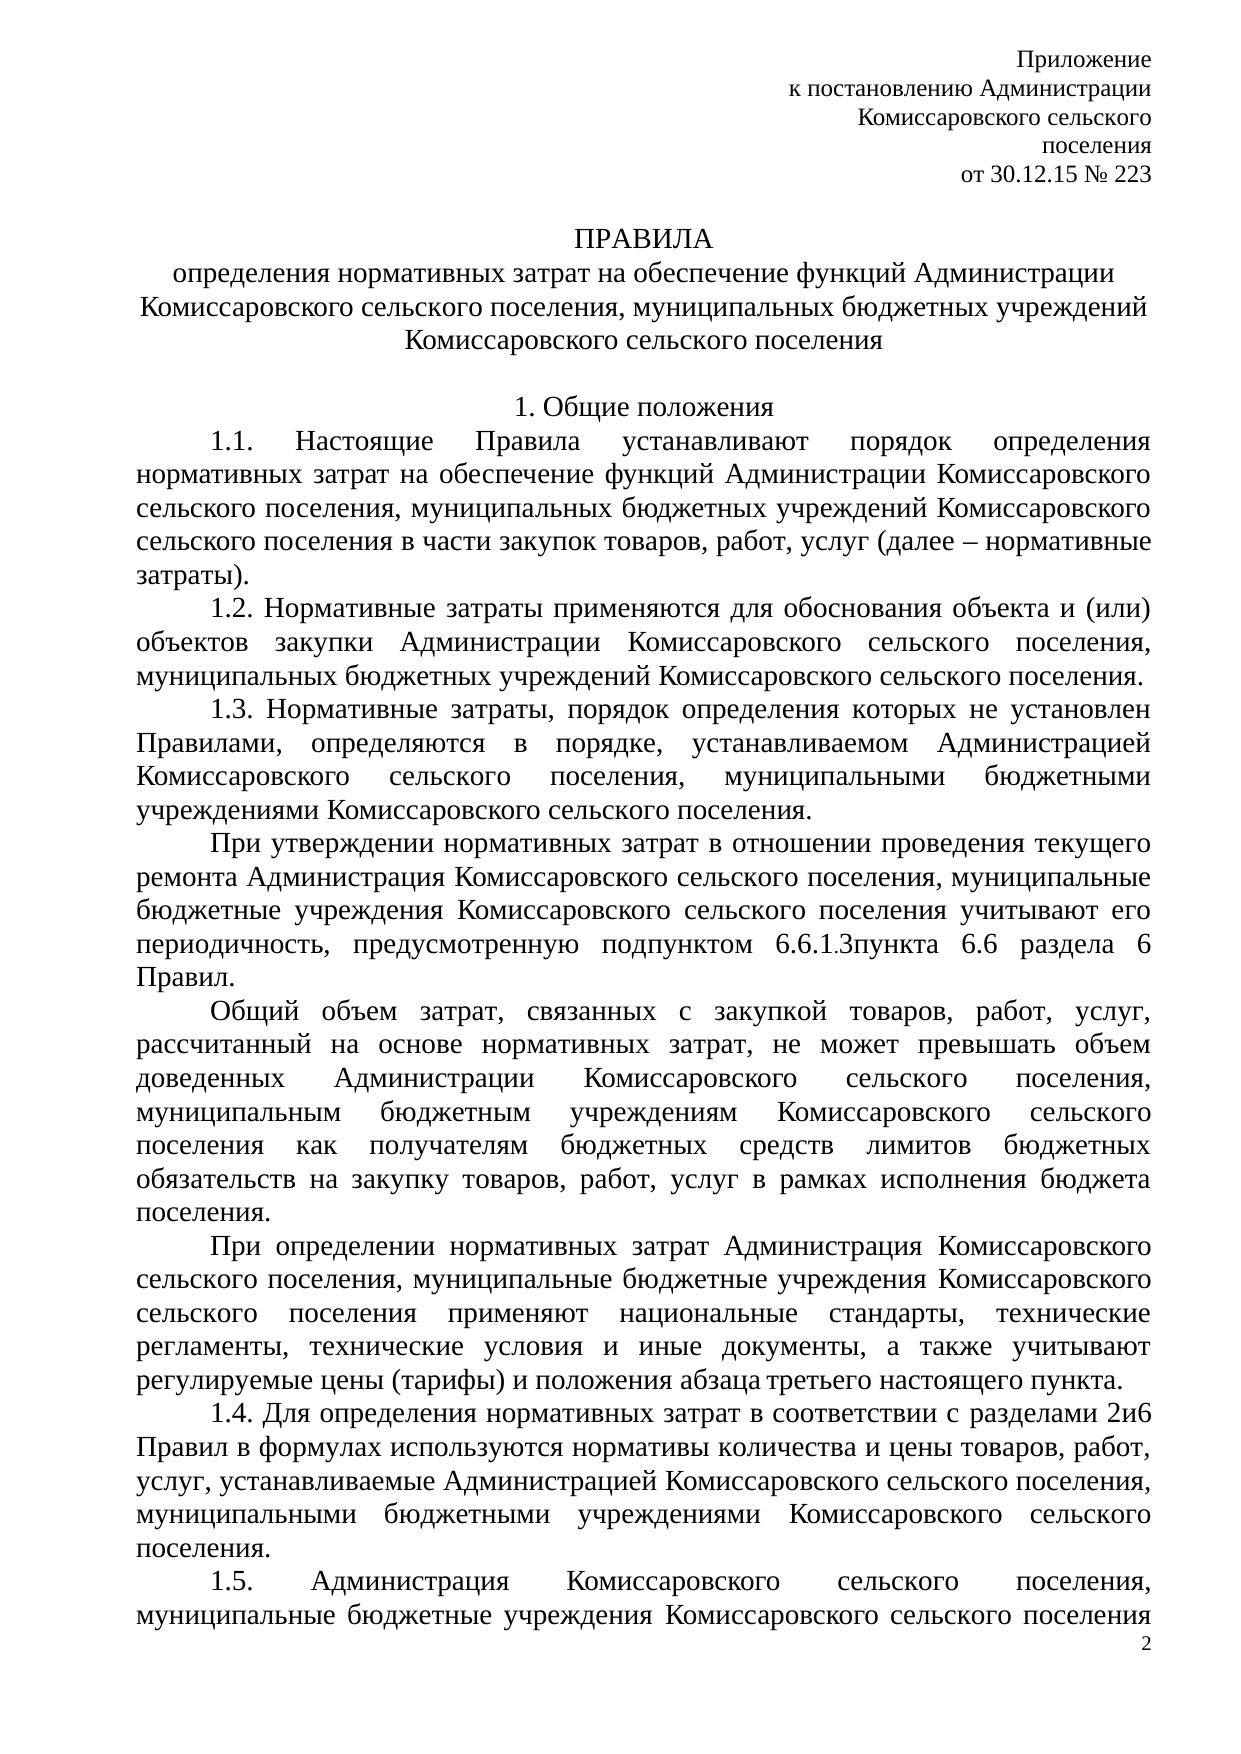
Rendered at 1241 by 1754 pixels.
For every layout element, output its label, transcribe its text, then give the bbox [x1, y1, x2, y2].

text 1.1. Настоящие Правила устанавливают порядок определения нормативных затрат на обеспечение функций Администрации Комиссаровского сельского поселения, муниципальных бюджетных учреждений Комиссаровского сельского поселения в части закупок товаров, работ, услуг (далее – нормативные затраты). [136, 423, 1152, 591]
text к постановлению Администрации Комиссаровского сельского поселения [756, 73, 1152, 159]
text от 30.12.15 № 223 [786, 159, 1152, 188]
text Приложение [786, 44, 1152, 73]
text 1.2. Нормативные затраты применяются для обоснования объекта и (или) объектов закупки Администрации Комиссаровского сельского поселения, муниципальных бюджетных учреждений Комиссаровского сельского поселения. [136, 591, 1152, 691]
text определения нормативных затрат на обеспечение функций Администрации Комиссаровского сельского поселения, муниципальных бюджетных учреждений Комиссаровского сельского поселения [136, 255, 1152, 356]
text Общий объем затрат, связанных с закупкой товаров, работ, услуг, рассчитанный на основе нормативных затрат, не может превышать объем доведенных Администрации Комиссаровского сельского поселения, муниципальным бюджетным учреждениям Комиссаровского сельского поселения как получателям бюджетных средств лимитов бюджетных обязательств на закупку товаров, работ, услуг в рамках исполнения бюджета поселения. [136, 993, 1152, 1228]
text 1.3. Нормативные затраты, порядок определения которых не установлен Правилами, определяются в порядке, устанавливаемом Администрацией Комиссаровского сельского поселения, муниципальными бюджетными учреждениями Комиссаровского сельского поселения. [136, 691, 1152, 825]
text 1.4. Для определения нормативных затрат в соответствии с разделами 2и6 Правил в формулах используются нормативы количества и цены товаров, работ, услуг, устанавливаемые Администрацией Комиссаровского сельского поселения, муниципальными бюджетными учреждениями Комиссаровского сельского поселения. [136, 1396, 1152, 1563]
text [136, 1563, 1152, 1630]
text При утверждении нормативных затрат в отношении проведения текущего ремонта Администрация Комиссаровского сельского поселения, муниципальные бюджетные учреждения Комиссаровского сельского поселения учитывают его периодичность, предусмотренную подпунктом 6.6.1.3пункта 6.6 раздела 6 Правил. [136, 825, 1152, 993]
text ПРАВИЛА [136, 222, 1152, 255]
list 1. Общие положения [136, 389, 1152, 423]
text При определении нормативных затрат Администрация Комиссаровского сельского поселения, муниципальные бюджетные учреждения Комиссаровского сельского поселения применяют национальные стандарты, технические регламенты, технические условия и иные документы, а также учитывают регулируемые цены (тарифы) и положения абзаца третьего настоящего пункта. [136, 1228, 1152, 1396]
